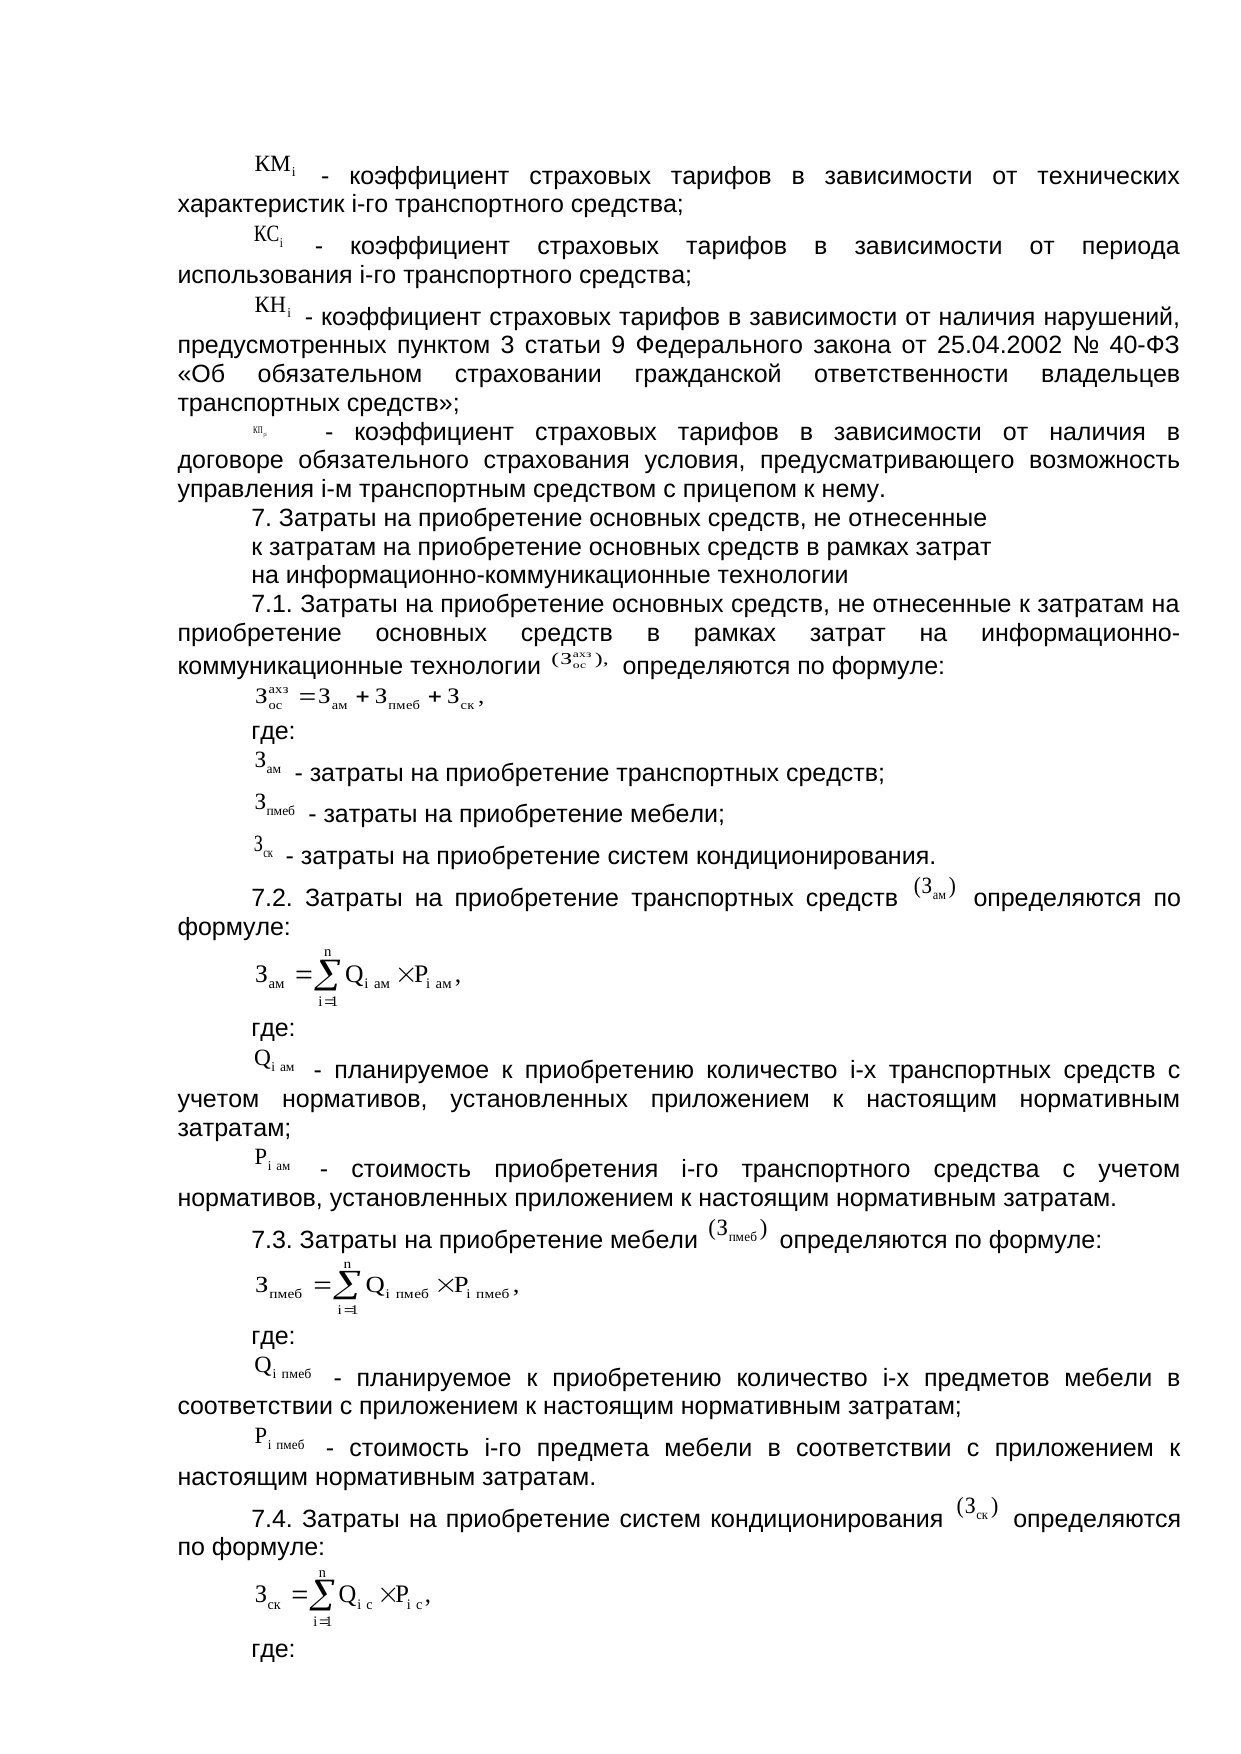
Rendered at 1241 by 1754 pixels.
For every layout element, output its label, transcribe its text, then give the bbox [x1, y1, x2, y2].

text - стоимость i-го предмета мебели в соответствии с приложением к настоящим нормативным затратам. [177, 1420, 1181, 1491]
text - затраты на приобретение транспортных средств; [177, 745, 1181, 786]
text где: [177, 1634, 1181, 1663]
text 7.1. Затраты на приобретение основных средств, не отнесенные к затратам на приобретение основных средств в рамках затрат на информационно-коммуникационные технологии определяются по формуле: [177, 589, 1181, 679]
text - затраты на приобретение мебели; [177, 786, 1181, 828]
text - стоимость приобретения i-го транспортного средства с учетом нормативов, установленных приложением к настоящим нормативным затратам. [177, 1141, 1181, 1212]
text - планируемое к приобретению количество i-х предметов мебели в соответствии с приложением к настоящим нормативным затратам; [177, 1349, 1181, 1420]
list - коэффициент страховых тарифов в зависимости от наличия в договоре обязательного страхования условия, предусматривающего возможность управления i-м транспортным средством с прицепом к нему. [177, 417, 1181, 503]
text - коэффициент страховых тарифов в зависимости от технических характеристик i-го транспортного средства; [177, 148, 1181, 218]
text где: [177, 716, 1181, 745]
text - коэффициент страховых тарифов в зависимости от периода использования i-го транспортного средства; [177, 218, 1181, 289]
text 7. Затраты на приобретение основных средств, не отнесенные [177, 503, 1181, 532]
text 7.4. Затраты на приобретение систем кондиционирования определяются по формуле: [177, 1491, 1181, 1561]
text - затраты на приобретение систем кондиционирования. [177, 828, 1181, 870]
text 7.3. Затраты на приобретение мебели определяются по формуле: [177, 1212, 1181, 1254]
text к затратам на приобретение основных средств в рамках затрат [177, 532, 1181, 561]
text - планируемое к приобретению количество i-х транспортных средств с учетом нормативов, установленных приложением к настоящим нормативным затратам; [177, 1042, 1181, 1141]
text где: [177, 1321, 1181, 1349]
text где: [177, 1013, 1181, 1042]
text 7.2. Затраты на приобретение транспортных средств определяются по формуле: [177, 870, 1181, 941]
text - коэффициент страховых тарифов в зависимости от наличия нарушений, предусмотренных пунктом 3 статьи 9 Федерального закона от 25.04.2002 № 40-ФЗ «Об обязательном страховании гражданской ответственности владельцев транспортных средств»; [177, 289, 1181, 417]
text на информационно-коммуникационные технологии [177, 561, 1181, 589]
